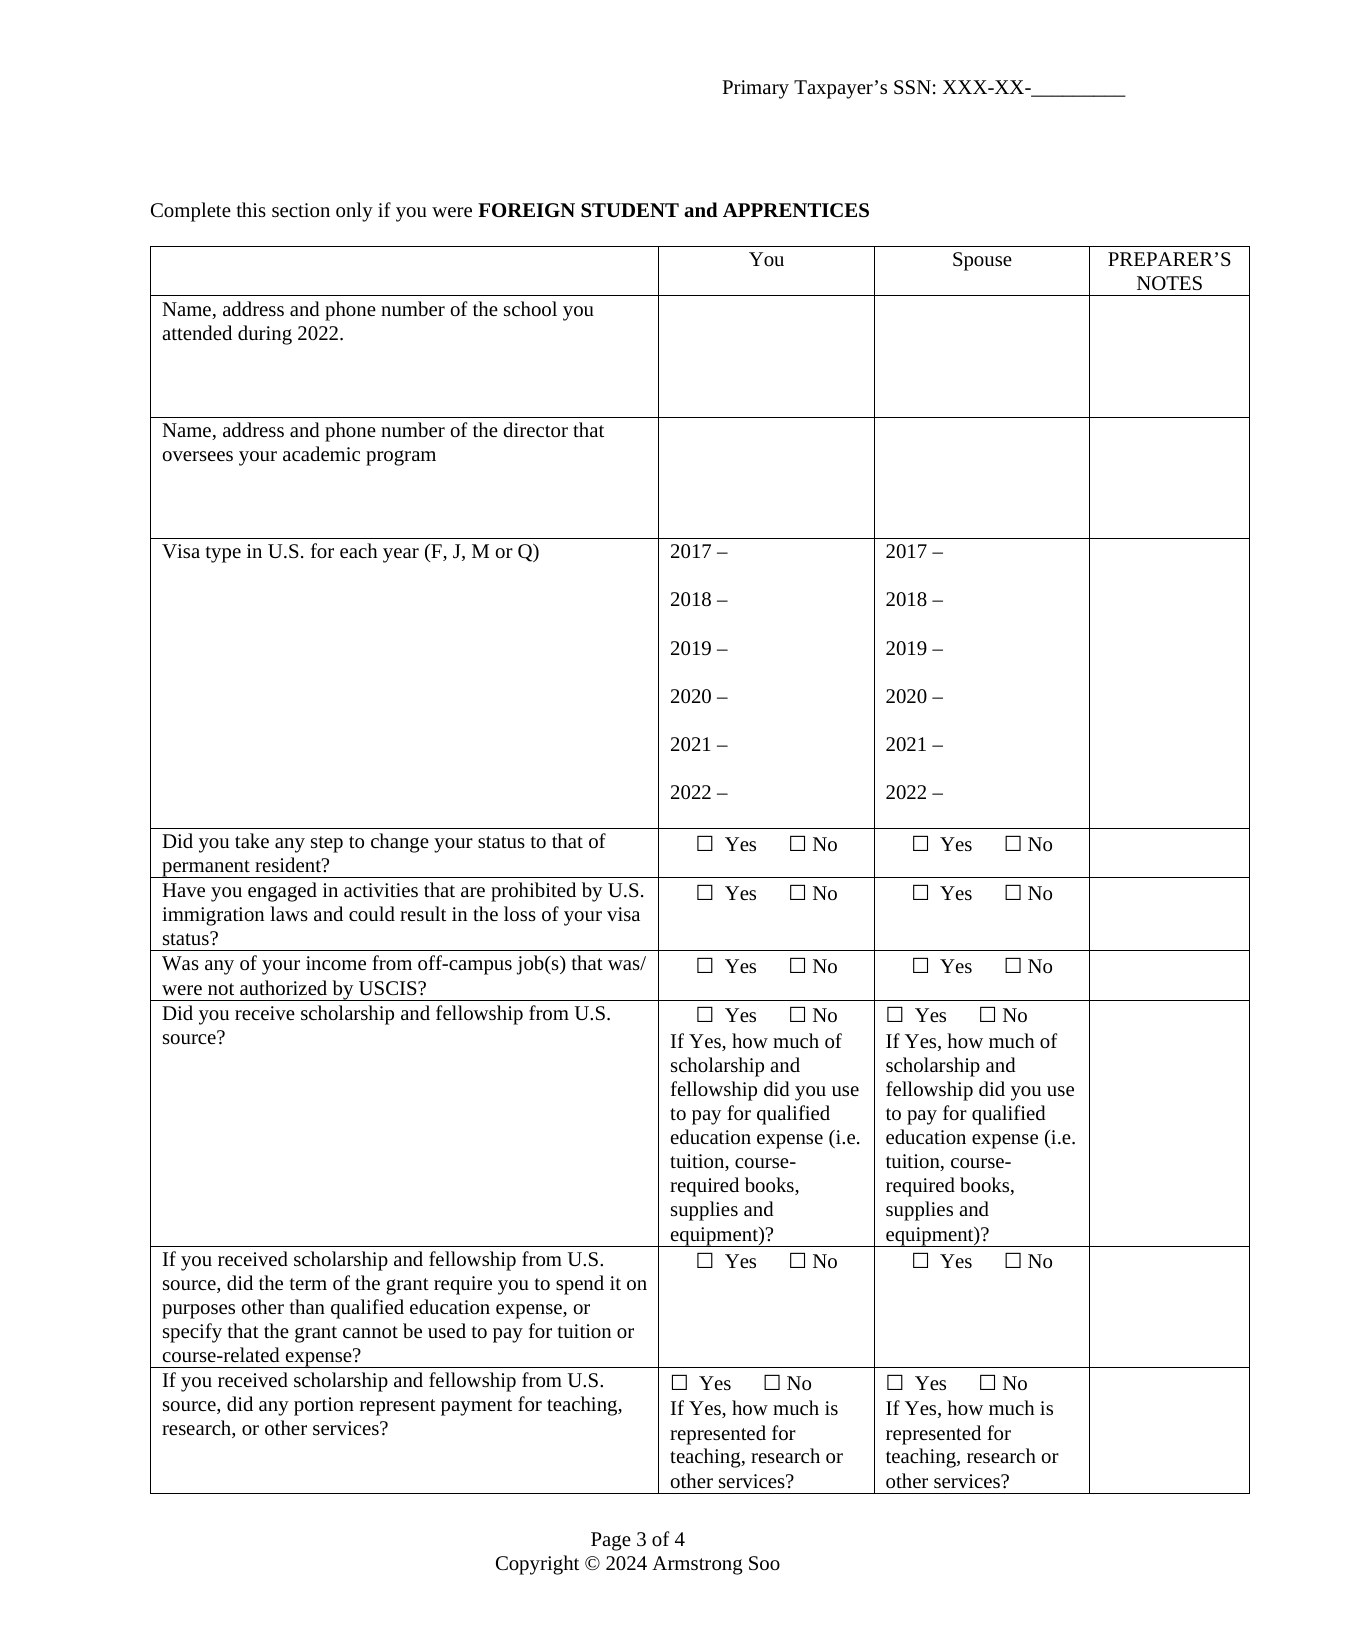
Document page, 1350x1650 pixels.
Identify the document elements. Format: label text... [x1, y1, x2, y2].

table_cell If you received scholarship and fellowship from U.S. source, did any portion represent payment for teaching, research, or other services? [151, 1368, 658, 1493]
table_cell Visa type in for each year (F, J, M or Q) [151, 539, 658, 828]
table_cell Yes No [659, 951, 874, 999]
table_cell Did you receive scholarship and fellowship from source? [151, 1001, 658, 1246]
table_cell Was any of your income from off-campus job(s) that was/ were not authorized by USCIS? [151, 951, 658, 999]
table_cell [1090, 1001, 1249, 1246]
table_cell [875, 418, 1089, 538]
table_cell 2017 – 2018 – 2019 – 2020 – 2021 – 2022 – [875, 539, 1089, 828]
table_cell Have you engaged in activities that are prohibited by immigration laws and could result in the loss of your visa status? [151, 878, 658, 950]
table_cell Yes No If Yes, how much of scholarship and fellowship did you use to pay for qualified education expense (i.e. tuition, course-required books, supplies and equipment)? [875, 1001, 1089, 1246]
table_cell Yes No [659, 1247, 874, 1367]
table_cell Yes No If Yes, how much is represented for teaching, research or other services? [659, 1368, 874, 1493]
table_cell [1090, 878, 1249, 950]
table_cell [659, 296, 874, 417]
table_cell [1090, 951, 1249, 999]
table_cell Yes No If Yes, how much is represented for teaching, research or other services? [875, 1368, 1089, 1493]
table_header Spouse [875, 247, 1089, 295]
text Complete this section only if you were FOREIGN STUDENT and APPRENTICES [150, 198, 1125, 222]
table_cell Yes No [875, 878, 1089, 950]
table_cell [875, 296, 1089, 417]
table_cell [1090, 418, 1249, 538]
table_cell Did you take any step to change your status to that of permanent resident? [151, 829, 658, 877]
table_cell Name, address and phone number of the school you attended during 2022. [151, 296, 658, 417]
table_cell Yes No [875, 951, 1089, 999]
table_cell Yes No If Yes, how much of scholarship and fellowship did you use to pay for qualified education expense (i.e. tuition, course-required books, supplies and equipment)? [659, 1001, 874, 1246]
table_cell If you received scholarship and fellowship from source, did the term of the grant require you to spend it on purposes other than qualified education expense, or specify that the grant cannot be used to pay for tuition or course-related expense? [151, 1247, 658, 1367]
table_cell [1090, 1368, 1249, 1493]
table_cell Yes No [875, 1247, 1089, 1367]
table_cell 2017 – 2018 – 2019 – 2020 – 2021 – 2022 – [659, 539, 874, 828]
table_header [151, 247, 658, 295]
table_cell [1090, 829, 1249, 877]
table_header PREPARER’SNOTES [1090, 247, 1249, 295]
table_cell [1090, 539, 1249, 828]
table_header You [659, 247, 874, 295]
table_cell [659, 418, 874, 538]
table_cell [1090, 296, 1249, 417]
table_cell Yes No [875, 829, 1089, 877]
table_cell [1090, 1247, 1249, 1367]
table_cell Yes No [659, 829, 874, 877]
table_cell Name, address and phone number of the director that oversees your academic program [151, 418, 658, 538]
table_cell Yes No [659, 878, 874, 950]
